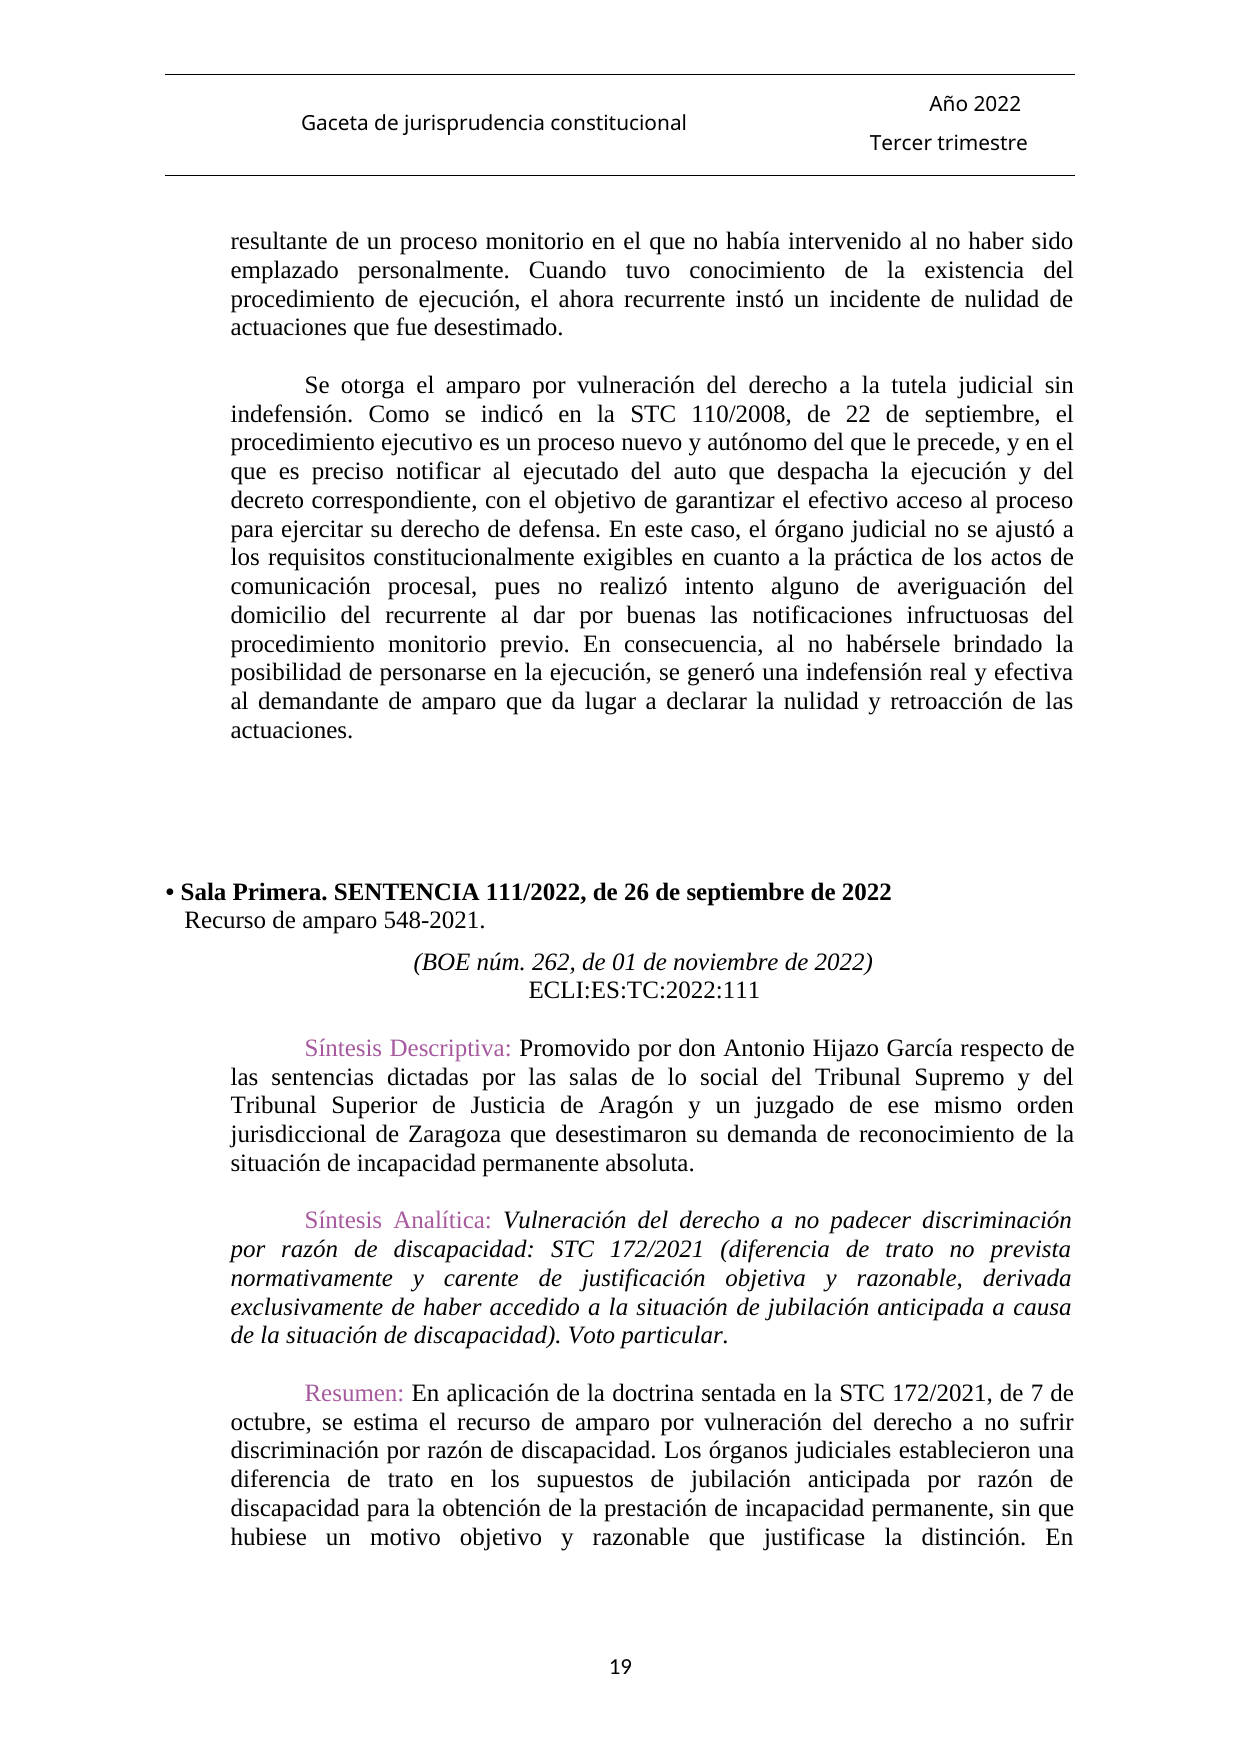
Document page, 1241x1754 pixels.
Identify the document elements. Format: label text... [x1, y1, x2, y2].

text Síntesis Descriptiva: Promovido por don Antonio Hijazo García respecto de las sentencias dictadas por las salas de lo social del Tribunal Supremo y del Tribunal Superior de Justicia de Aragón y un juzgado de ese mismo orden jurisdiccional de Zaragoza que desestimaron su demanda de reconocimiento de la situación de incapacidad permanente absoluta. [230, 1033, 1075, 1177]
text Recurso de amparo 548-2021. [165, 905, 1075, 934]
text (BOE núm. 262, de 01 de noviembre de 2022) [165, 947, 1075, 975]
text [230, 1378, 1075, 1550]
text ECLI:ES:TC:2022:111 [165, 975, 1075, 1004]
text Se otorga el amparo por vulneración del derecho a la tutela judicial sin indefensión. Como se indicó en la STC 110/2008, de 22 de septiembre, el procedimiento ejecutivo es un proceso nuevo y autónomo del que le precede, y en el que es preciso notificar al ejecutado del auto que despacha la ejecución y del decreto correspondiente, con el objetivo de garantizar el efectivo acceso al proceso para ejercitar su derecho de defensa. En este caso, el órgano judicial no se ajustó a los requisitos constitucionalmente exigibles en cuanto a la práctica de los actos de comunicación procesal, pues no realizó intento alguno de averiguación del domicilio del recurrente al dar por buenas las notificaciones infructuosas del procedimiento monitorio previo. En consecuencia, al no habérsele brindado la posibilidad de personarse en la ejecución, se generó una indefensión real y efectiva al demandante de amparo que da lugar a declarar la nulidad y retroacción de las actuaciones. [230, 370, 1075, 744]
text • Sala Primera. SENTENCIA 111/2022, de 26 de septiembre de 2022 [165, 877, 1075, 905]
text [230, 226, 1075, 341]
text Síntesis Analítica: Vulneración del derecho a no padecer discriminación por razón de discapacidad: STC 172/2021 (diferencia de trato no prevista normativamente y carente de justificación objetiva y razonable, derivada exclusivamente de haber accedido a la situación de jubilación anticipada a causa de la situación de discapacidad). Voto particular. [230, 1205, 1075, 1349]
